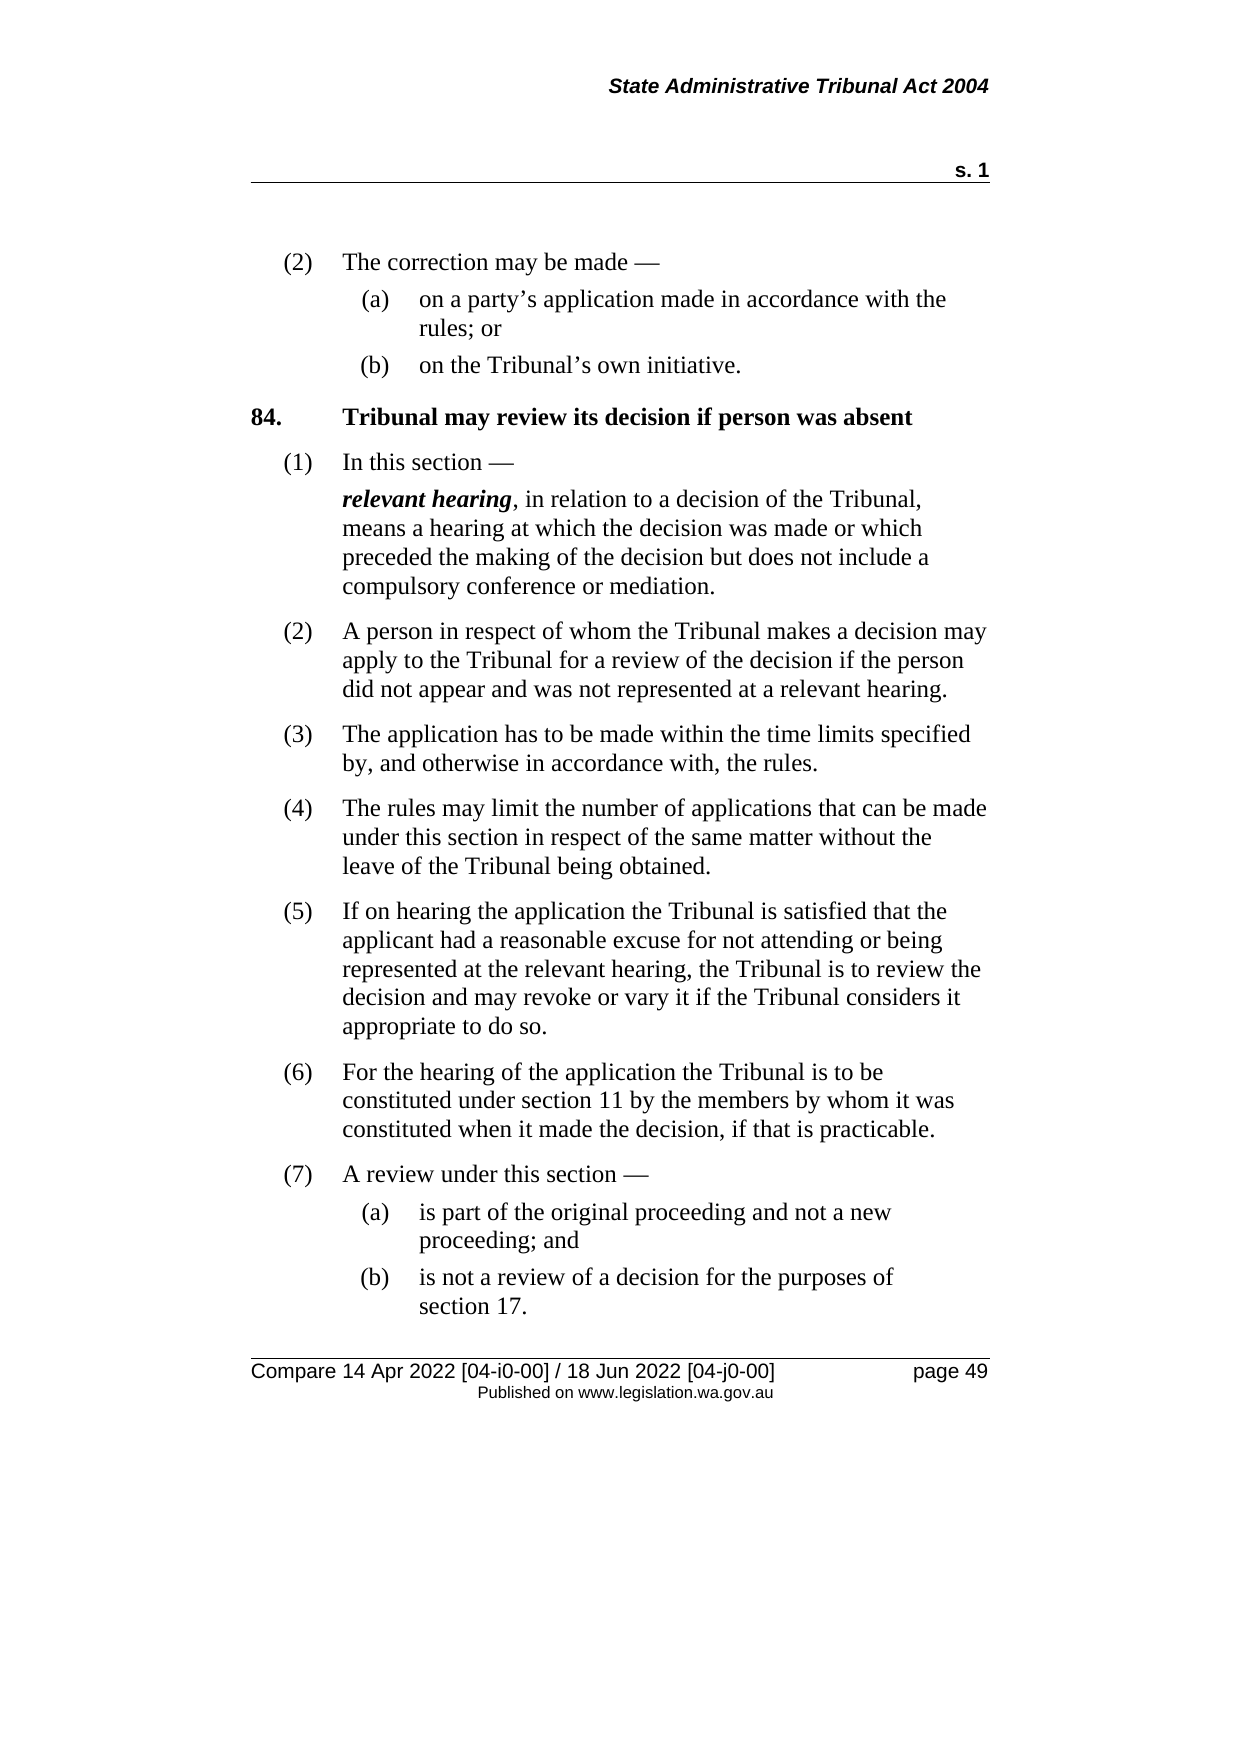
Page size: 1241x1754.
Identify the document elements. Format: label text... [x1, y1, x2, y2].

text (2) A person in respect of whom the Tribunal makes a decision may apply to the Tribunal for a review of the decision if the person did not appear and was not represented at a relevant hearing. [251, 616, 990, 702]
text (5) If on hearing the application the Tribunal is satisfied that the applicant had a reasonable excuse for not attending or being represented at the relevant hearing, the Tribunal is to review the decision and may revoke or vary it if the Tribunal considers it appropriate to do so. [251, 896, 990, 1040]
text (2) The correction may be made — [251, 247, 990, 276]
text (1) In this section — [251, 447, 990, 476]
text relevant hearing, in relation to a decision of the Tribunal, means a hearing at which the decision was made or which preceded the making of the decision but does not include a compulsory conference or mediation. [251, 484, 990, 599]
text (7) A review under this section — [251, 1159, 990, 1188]
text (6) For the hearing of the application the Tribunal is to be constituted under section 11 by the members by whom it was constituted when it made the decision, if that is practicable. [251, 1057, 990, 1143]
text (b) on the Tribunal’s own initiative. [251, 350, 990, 379]
text (b) is not a review of a decision for the purposes of section 17. [251, 1262, 990, 1320]
subtitle 84. Tribunal may review its decision if person was absent [251, 402, 990, 431]
text (a) is part of the original proceeding and not a new proceeding; and [251, 1197, 990, 1254]
text (a) on a party’s application made in accordance with the rules; or [251, 284, 990, 342]
text (3) The application has to be made within the time limits specified by, and otherwise in accordance with, the rules. [251, 719, 990, 777]
text (4) The rules may limit the number of applications that can be made under this section in respect of the same matter without the leave of the Tribunal being obtained. [251, 793, 990, 879]
